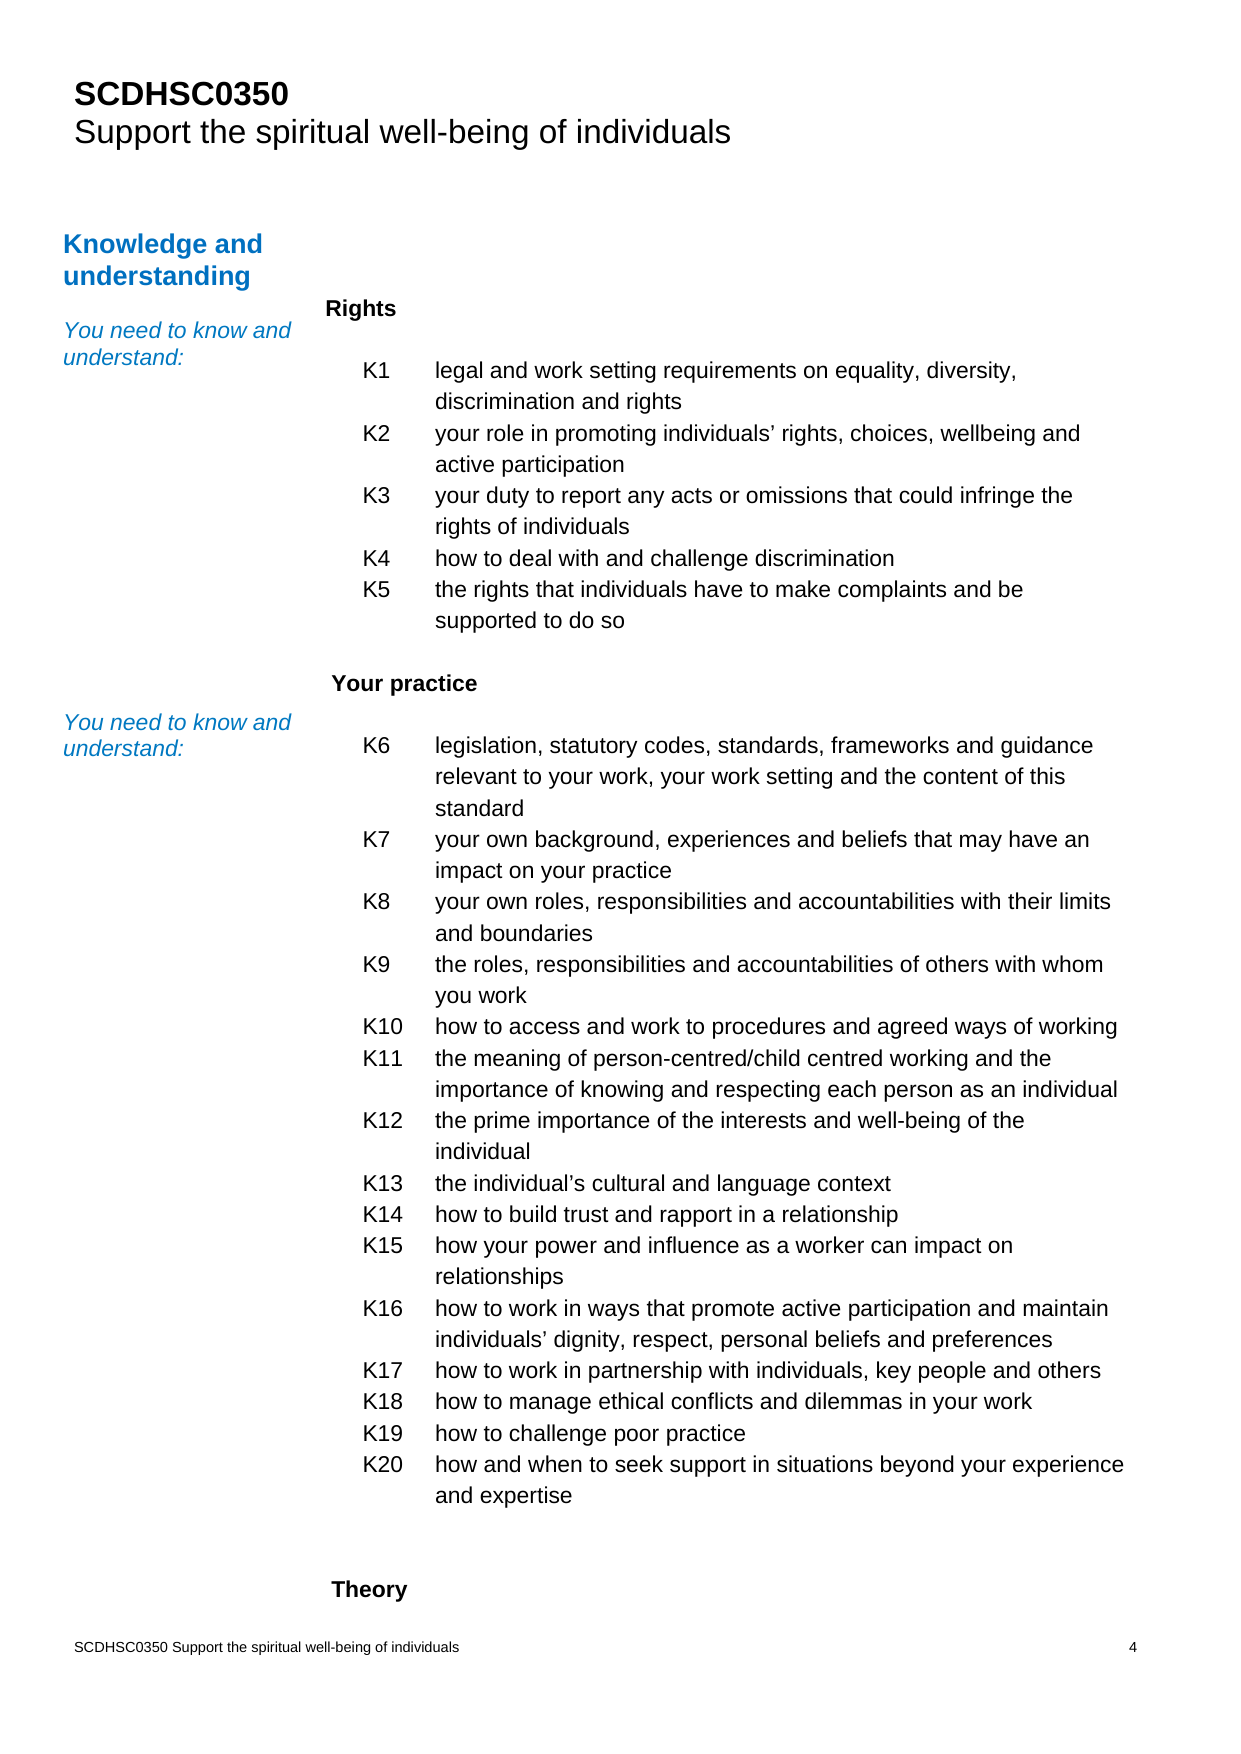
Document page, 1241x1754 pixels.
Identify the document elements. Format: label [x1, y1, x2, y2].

table_header [52, 229, 314, 1603]
table_header [314, 229, 1137, 1603]
